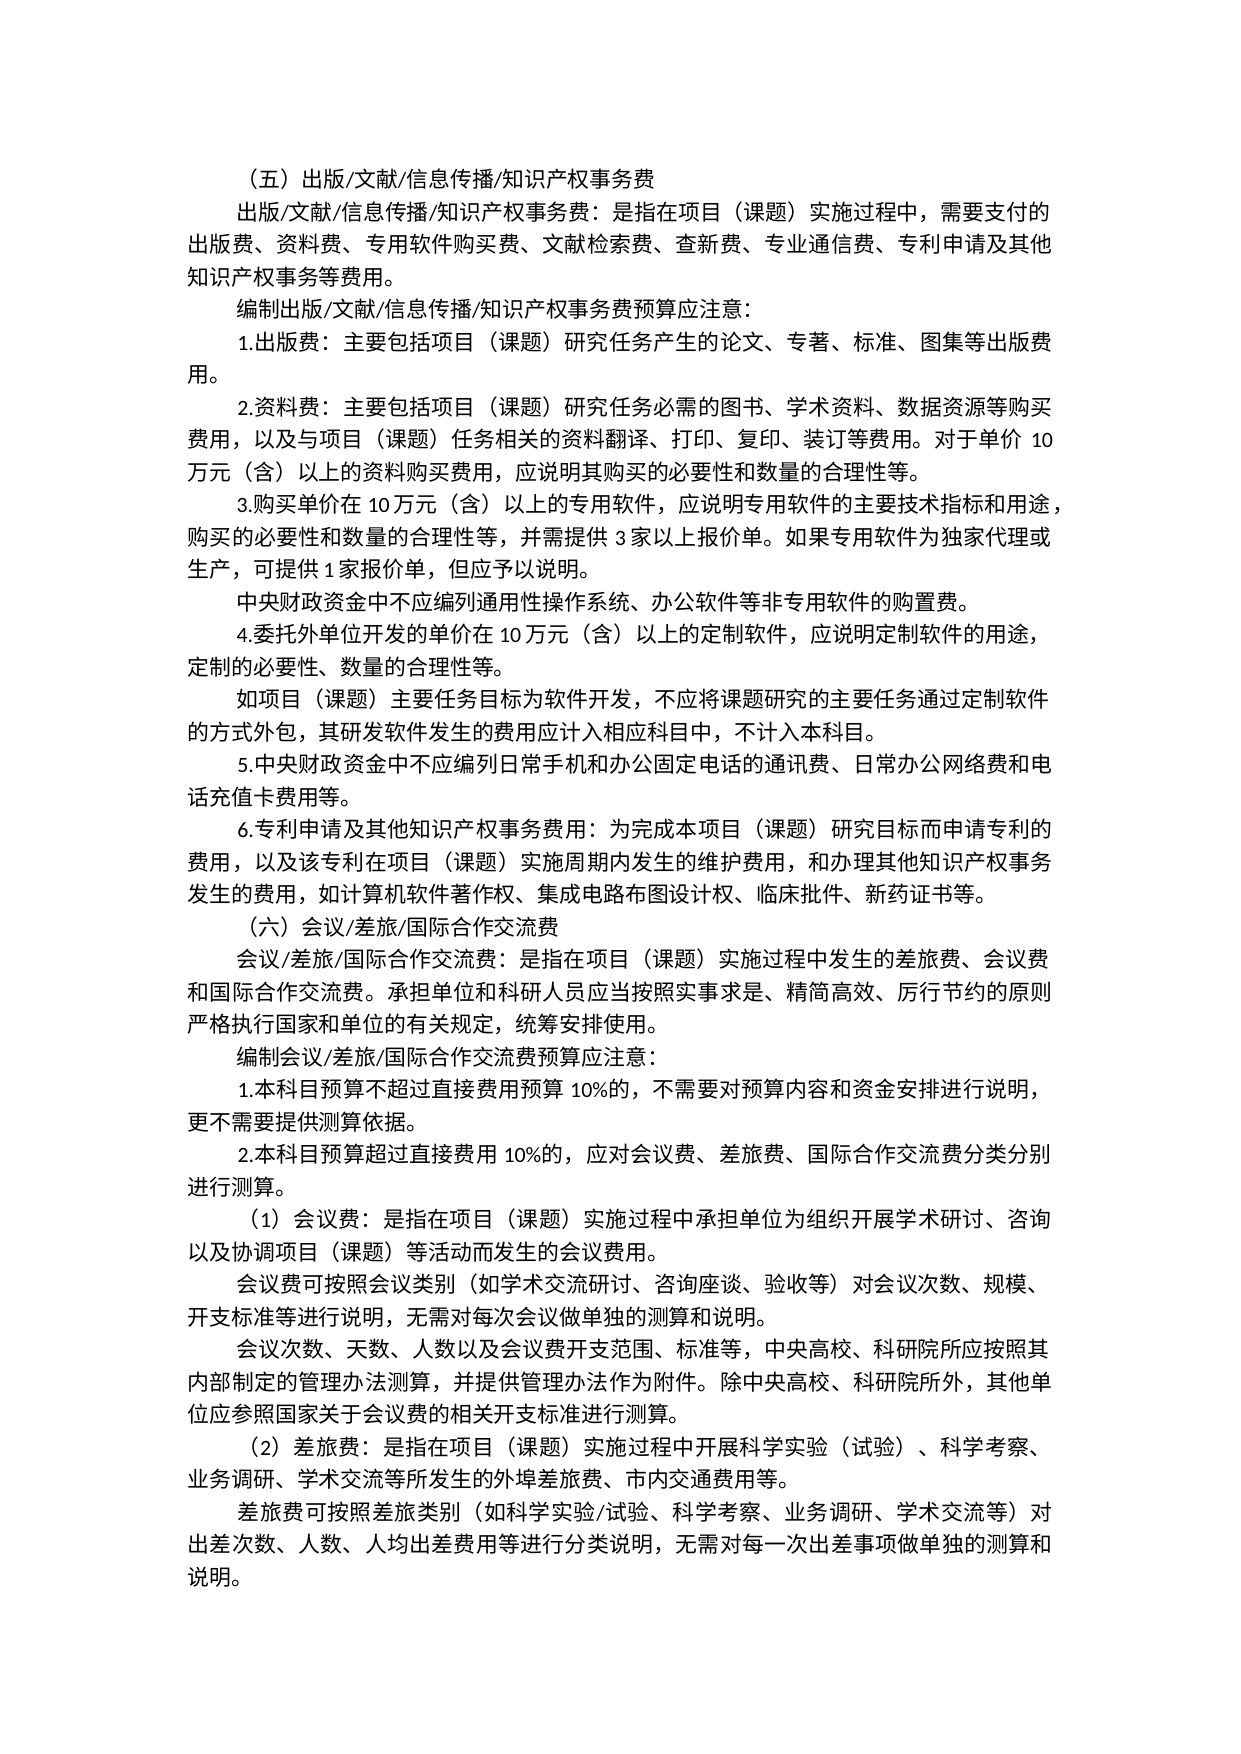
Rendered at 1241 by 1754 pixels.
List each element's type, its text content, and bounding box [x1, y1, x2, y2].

text 1.本科目预算不超过直接费用预算10%的，不需要对预算内容和资金安排进行说明，更不需要提供测算依据。 [187, 1072, 1053, 1137]
text 1.出版费：主要包括项目（课题）研究任务产生的论文、专著、标准、图集等出版费用。 [187, 324, 1053, 389]
text 编制出版/文献/信息传播/知识产权事务费预算应注意： [187, 292, 1053, 324]
text 出版/文献/信息传播/知识产权事务费：是指在项目（课题）实施过程中，需要支付的出版费、资料费、专用软件购买费、文献检索费、查新费、专业通信费、专利申请及其他知识产权事务等费用。 [187, 194, 1053, 292]
text （六）会议/差旅/国际合作交流费 [187, 909, 1053, 942]
text 编制会议/差旅/国际合作交流费预算应注意： [187, 1039, 1053, 1072]
text 2.资料费：主要包括项目（课题）研究任务必需的图书、学术资料、数据资源等购买费用，以及与项目（课题）任务相关的资料翻译、打印、复印、装订等费用。对于单价10万元（含）以上的资料购买费用，应说明其购买的必要性和数量的合理性等。 [187, 389, 1053, 487]
text （2）差旅费：是指在项目（课题）实施过程中开展科学实验（试验）、科学考察、业务调研、学术交流等所发生的外埠差旅费、市内交通费用等。 [187, 1429, 1053, 1494]
text 会议次数、天数、人数以及会议费开支范围、标准等，中央高校、科研院所应按照其内部制定的管理办法测算，并提供管理办法作为附件。除中央高校、科研院所外，其他单位应参照国家关于会议费的相关开支标准进行测算。 [187, 1332, 1053, 1429]
text 如项目（课题）主要任务目标为软件开发，不应将课题研究的主要任务通过定制软件的方式外包，其研发软件发生的费用应计入相应科目中，不计入本科目。 [187, 682, 1053, 747]
text （1）会议费：是指在项目（课题）实施过程中承担单位为组织开展学术研讨、咨询以及协调项目（课题）等活动而发生的会议费用。 [187, 1202, 1053, 1267]
text 会议/差旅/国际合作交流费：是指在项目（课题）实施过程中发生的差旅费、会议费和国际合作交流费。承担单位和科研人员应当按照实事求是、精简高效、厉行节约的原则，严格执行国家和单位的有关规定，统筹安排使用。 [187, 942, 1053, 1039]
text 会议费可按照会议类别（如学术交流研讨、咨询座谈、验收等）对会议次数、规模、开支标准等进行说明，无需对每次会议做单独的测算和说明。 [187, 1267, 1053, 1332]
text 4.委托外单位开发的单价在10万元（含）以上的定制软件，应说明定制软件的用途，定制的必要性、数量的合理性等。 [187, 617, 1053, 682]
text 3.购买单价在10万元（含）以上的专用软件，应说明专用软件的主要技术指标和用途，购买的必要性和数量的合理性等，并需提供3家以上报价单。如果专用软件为独家代理或生产，可提供1家报价单，但应予以说明。 [187, 487, 1053, 584]
text 2.本科目预算超过直接费用10%的，应对会议费、差旅费、国际合作交流费分类分别进行测算。 [187, 1137, 1053, 1202]
text （五）出版/文献/信息传播/知识产权事务费 [187, 162, 1053, 194]
text 差旅费可按照差旅类别（如科学实验/试验、科学考察、业务调研、学术交流等）对出差次数、人数、人均出差费用等进行分类说明，无需对每一次出差事项做单独的测算和说明。 [187, 1494, 1053, 1592]
text 中央财政资金中不应编列通用性操作系统、办公软件等非专用软件的购置费。 [187, 584, 1053, 617]
text 5.中央财政资金中不应编列日常手机和办公固定电话的通讯费、日常办公网络费和电话充值卡费用等。 [187, 747, 1053, 812]
text 6.专利申请及其他知识产权事务费用：为完成本项目（课题）研究目标而申请专利的费用，以及该专利在项目（课题）实施周期内发生的维护费用，和办理其他知识产权事务发生的费用，如计算机软件著作权、集成电路布图设计权、临床批件、新药证书等。 [187, 812, 1053, 909]
